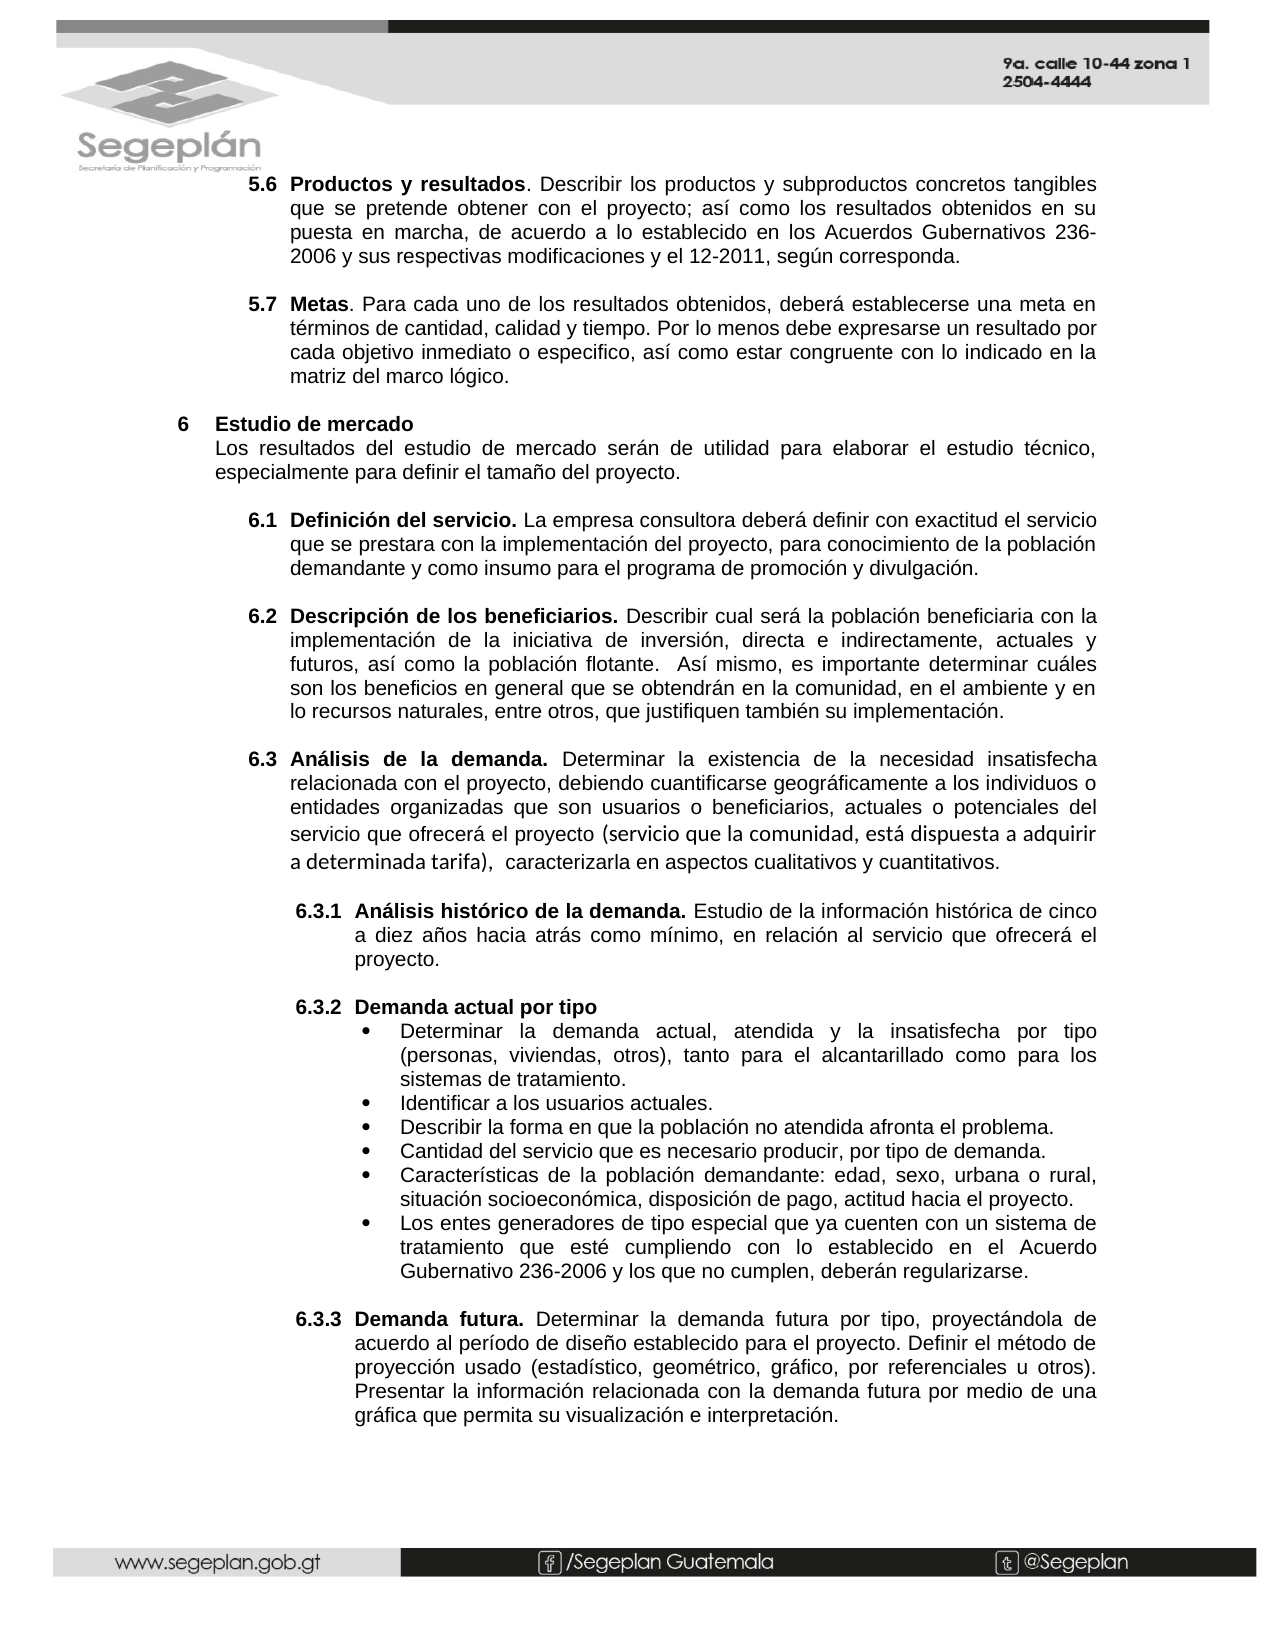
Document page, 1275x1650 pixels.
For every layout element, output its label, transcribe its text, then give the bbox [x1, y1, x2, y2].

list Productos y resultados. Describir los productos y subproductos concretos tangibles que se pretende obtener con el proyecto; así como los resultados obtenidos en su puesta en marcha, de acuerdo a lo establecido en los Acuerdos Gubernativos 236-2006 y sus respectivas modificaciones y el 12-2011, según corresponda. [248, 162, 1098, 268]
list Demanda futura. Determinar la demanda futura por tipo, proyectándola de acuerdo al período de diseño establecido para el proyecto. Definir el método de proyección usado (estadístico, geométrico, gráfico, por referenciales u otros). Presentar la información relacionada con la demanda futura por medio de una gráfica que permita su visualización e interpretación. [295, 1307, 1098, 1427]
list Los entes generadores de tipo especial que ya cuenten con un sistema de tratamiento que esté cumpliendo con lo establecido en el Acuerdo Gubernativo 236-2006 y los que no cumplen, deberán regularizarse. [362, 1211, 1098, 1283]
list Descripción de los beneficiarios. Describir cual será la población beneficiaria con la implementación de la iniciativa de inversión, directa e indirectamente, actuales y futuros, así como la población flotante. Así mismo, es importante determinar cuáles son los beneficios en general que se obtendrán en la comunidad, en el ambiente y en lo recursos naturales, entre otros, que justifiquen también su implementación. [248, 603, 1098, 723]
list Describir la forma en que la población no atendida afronta el problema. [362, 1115, 1098, 1139]
list Metas. Para cada uno de los resultados obtenidos, deberá establecerse una meta en términos de cantidad, calidad y tiempo. Por lo menos debe expresarse un resultado por cada objetivo inmediato o especifico, así como estar congruente con lo indicado en la matriz del marco lógico. [248, 292, 1098, 388]
text Los resultados del estudio de mercado serán de utilidad para elaborar el estudio técnico, especialmente para definir el tamaño del proyecto. [215, 436, 1098, 484]
list Determinar la demanda actual, atendida y la insatisfecha por tipo (personas, viviendas, otros), tanto para el alcantarillado como para los sistemas de tratamiento. [362, 1019, 1098, 1091]
list Definición del servicio. La empresa consultora deberá definir con exactitud el servicio que se prestara con la implementación del proyecto, para conocimiento de la población demandante y como insumo para el programa de promoción y divulgación. [248, 508, 1098, 579]
picture [53, 1548, 1257, 1577]
list Características de la población demandante: edad, sexo, urbana o rural, situación socioeconómica, disposición de pago, actitud hacia el proyecto. [362, 1163, 1098, 1211]
list Análisis de la demanda. Determinar la existencia de la necesidad insatisfecha relacionada con el proyecto, debiendo cuantificarse geográficamente a los individuos o entidades organizadas que son usuarios o beneficiarios, actuales o potenciales del servicio que ofrecerá el proyecto (servicio que la comunidad, está dispuesta a adquirir a determinada tarifa), caracterizarla en aspectos cualitativos y cuantitativos. [248, 747, 1098, 875]
list Identificar a los usuarios actuales. [362, 1091, 1098, 1115]
picture [56, 20, 1210, 173]
list Análisis histórico de la demanda. Estudio de la información histórica de cinco a diez años hacia atrás como mínimo, en relación al servicio que ofrecerá el proyecto. [295, 899, 1098, 971]
list Demanda actual por tipo [295, 995, 1098, 1019]
list Estudio de mercado [177, 412, 1098, 436]
list Cantidad del servicio que es necesario producir, por tipo de demanda. [362, 1139, 1098, 1163]
